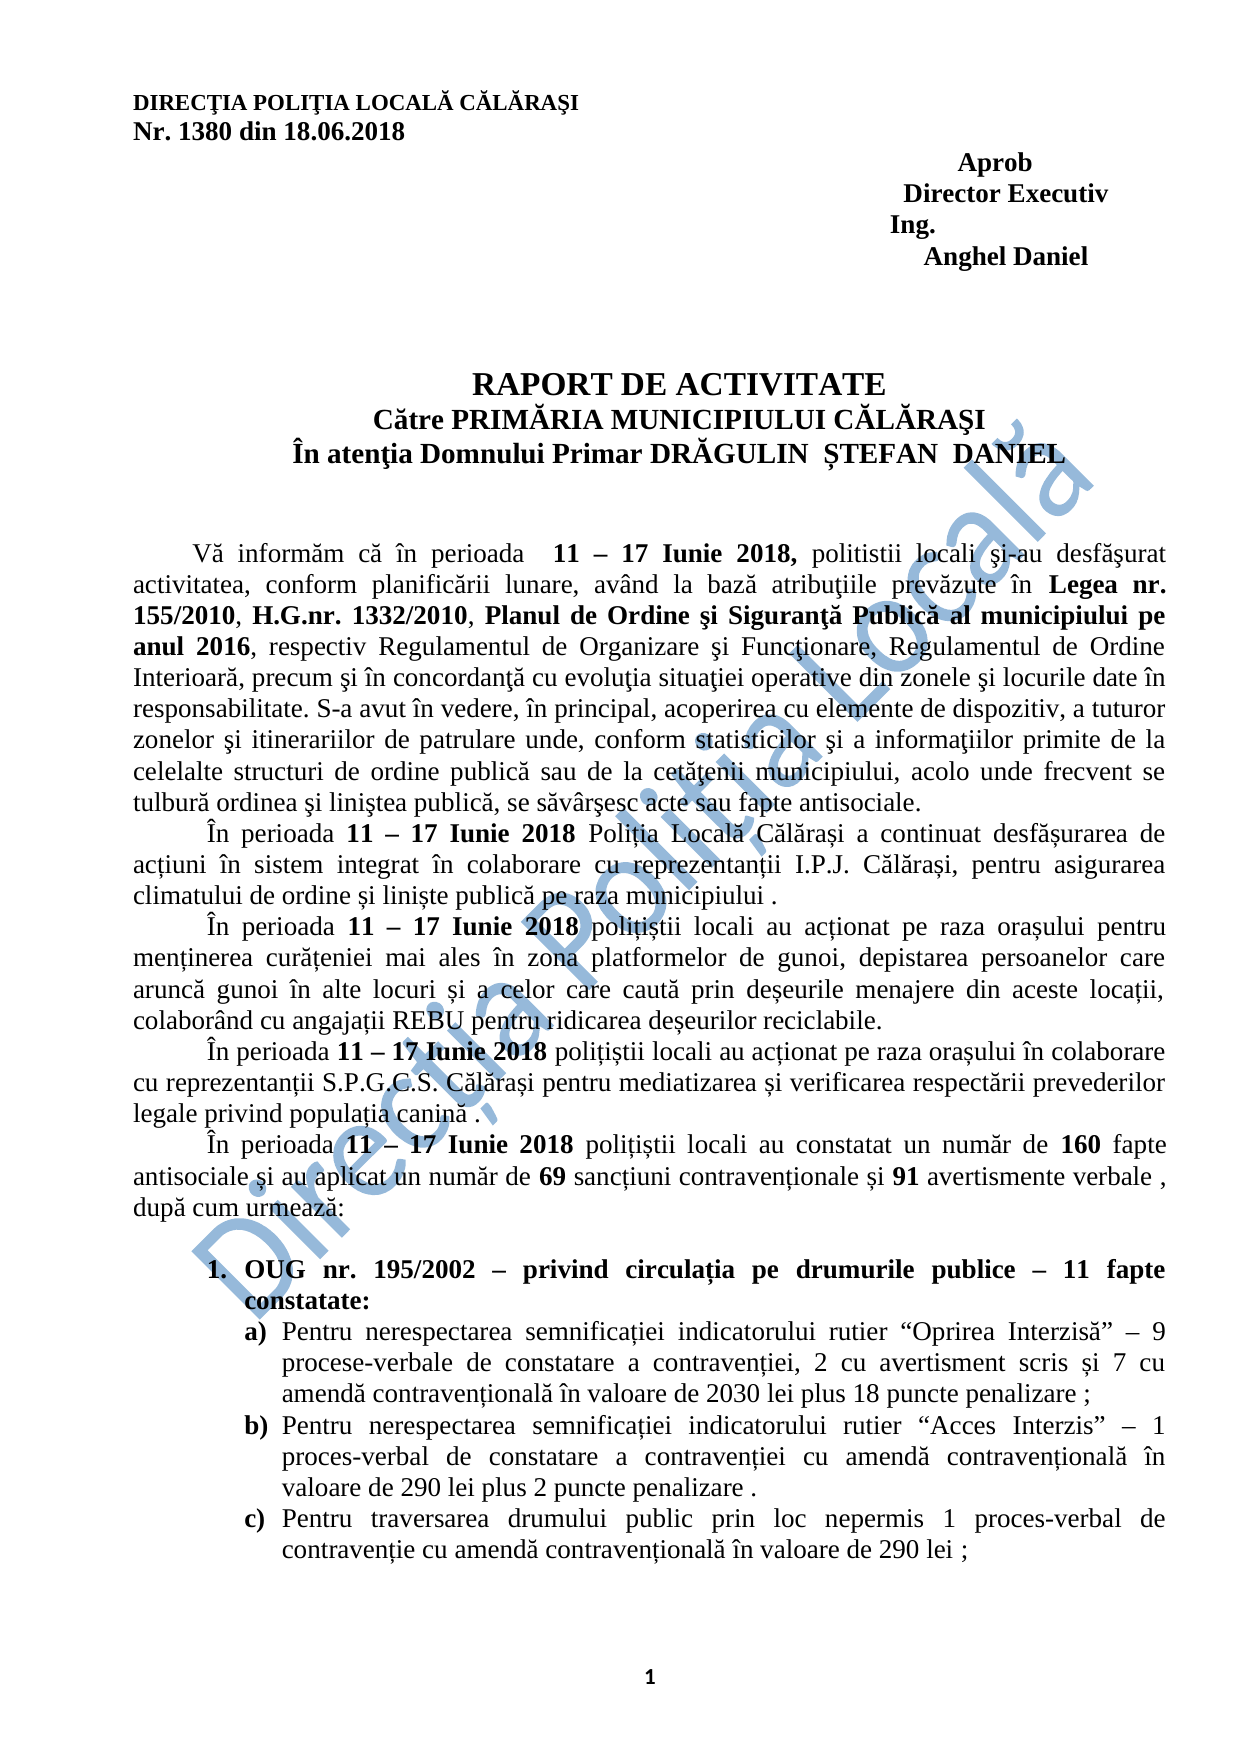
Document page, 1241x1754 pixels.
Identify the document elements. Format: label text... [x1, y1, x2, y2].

text Director Executiv [133, 177, 1167, 208]
text Vă informăm că în perioada 11 – 17 Iunie 2018, politistii locali şi-au desfăşurat activitatea, conform planificării lunare, având la bază atribuţiile prevăzute în Legea nr. 155/2010, H.G.nr. 1332/2010, Planul de Ordine şi Siguranţă Publică al municipiului pe anul 2016, respectiv Regulamentul de Organizare şi Funcţionare, Regulamentul de Ordine Interioară, precum şi în concordanţă cu evoluţia situaţiei operative din zonele şi locurile date în responsabilitate. S-a avut în vedere, în principal, acoperirea cu elemente de dispozitiv, a tuturor zonelor şi itinerariilor de patrulare unde, conform statisticilor şi a informaţiilor primite de la celelalte structuri de ordine publică sau de la cetăţenii municipiului, acolo unde frecvent se tulbură ordinea şi liniştea publică, se săvârşesc acte sau fapte antisociale. [133, 537, 1167, 817]
text Aprob [133, 146, 1167, 177]
text În perioada 11 – 17 Iunie 2018 polițiștii locali au acționat pe raza orașului în colaborare cu reprezentanții S.P.G.C.S. Călărași pentru mediatizarea și verificarea respectării prevederilor legale privind populația canină . [133, 1035, 1167, 1128]
list Pentru traversarea drumului public prin loc nepermis 1 proces-verbal de contravenție cu amendă contravențională în valoare de 290 lei ; [244, 1502, 1167, 1564]
text RAPORT DE ACTIVITATE [192, 364, 1167, 402]
text Către PRIMĂRIA MUNICIPIULUI CĂLĂRAŞI [192, 402, 1167, 436]
text DIRECŢIA POLIŢIA LOCALĂ CĂLĂRAŞI [133, 89, 1167, 115]
text În perioada 11 – 17 Iunie 2018 polițiștii locali au acționat pe raza orașului pentru menținerea curățeniei mai ales în zona platformelor de gunoi, depistarea persoanelor care aruncă gunoi în alte locuri și a celor care caută prin deșeurile menajere din aceste locații, colaborând cu angajații REBU pentru ridicarea deșeurilor reciclabile. [133, 910, 1167, 1035]
list Pentru nerespectarea semnificației indicatorului rutier “Acces Interzis” – 1 proces-verbal de constatare a contravenției cu amendă contravențională în valoare de 290 lei plus 2 puncte penalizare . [244, 1409, 1167, 1502]
text În perioada 11 – 17 Iunie 2018 polițiștii locali au constatat un număr de 160 fapte antisociale și au aplicat un număr de 69 sancțiuni contravenționale și 91 avertismente verbale , după cum urmează: [133, 1128, 1167, 1222]
text Nr. 1380 din 18.06.2018 [133, 115, 1167, 146]
text În atenţia Domnului Primar DRĂGULIN ȘTEFAN DANIEL [192, 436, 1167, 469]
text În perioada 11 – 17 Iunie 2018 Poliția Locală Călărași a continuat desfășurarea de acțiuni în sistem integrat în colaborare cu reprezentanții I.P.J. Călărași, pentru asigurarea climatului de ordine și liniște publică pe raza municipiului . [133, 817, 1167, 910]
text Anghel Daniel [133, 239, 1167, 271]
list Pentru nerespectarea semnificației indicatorului rutier “Oprirea Interzisă” – 9 procese-verbale de constatare a contravenției, 2 cu avertisment scris și 7 cu amendă contravențională în valoare de 2030 lei plus 18 puncte penalizare ; [244, 1315, 1167, 1409]
list OUG nr. 195/2002 – privind circulația pe drumurile publice – 11 fapte constatate: [207, 1253, 1167, 1315]
text Ing. [133, 208, 1167, 239]
